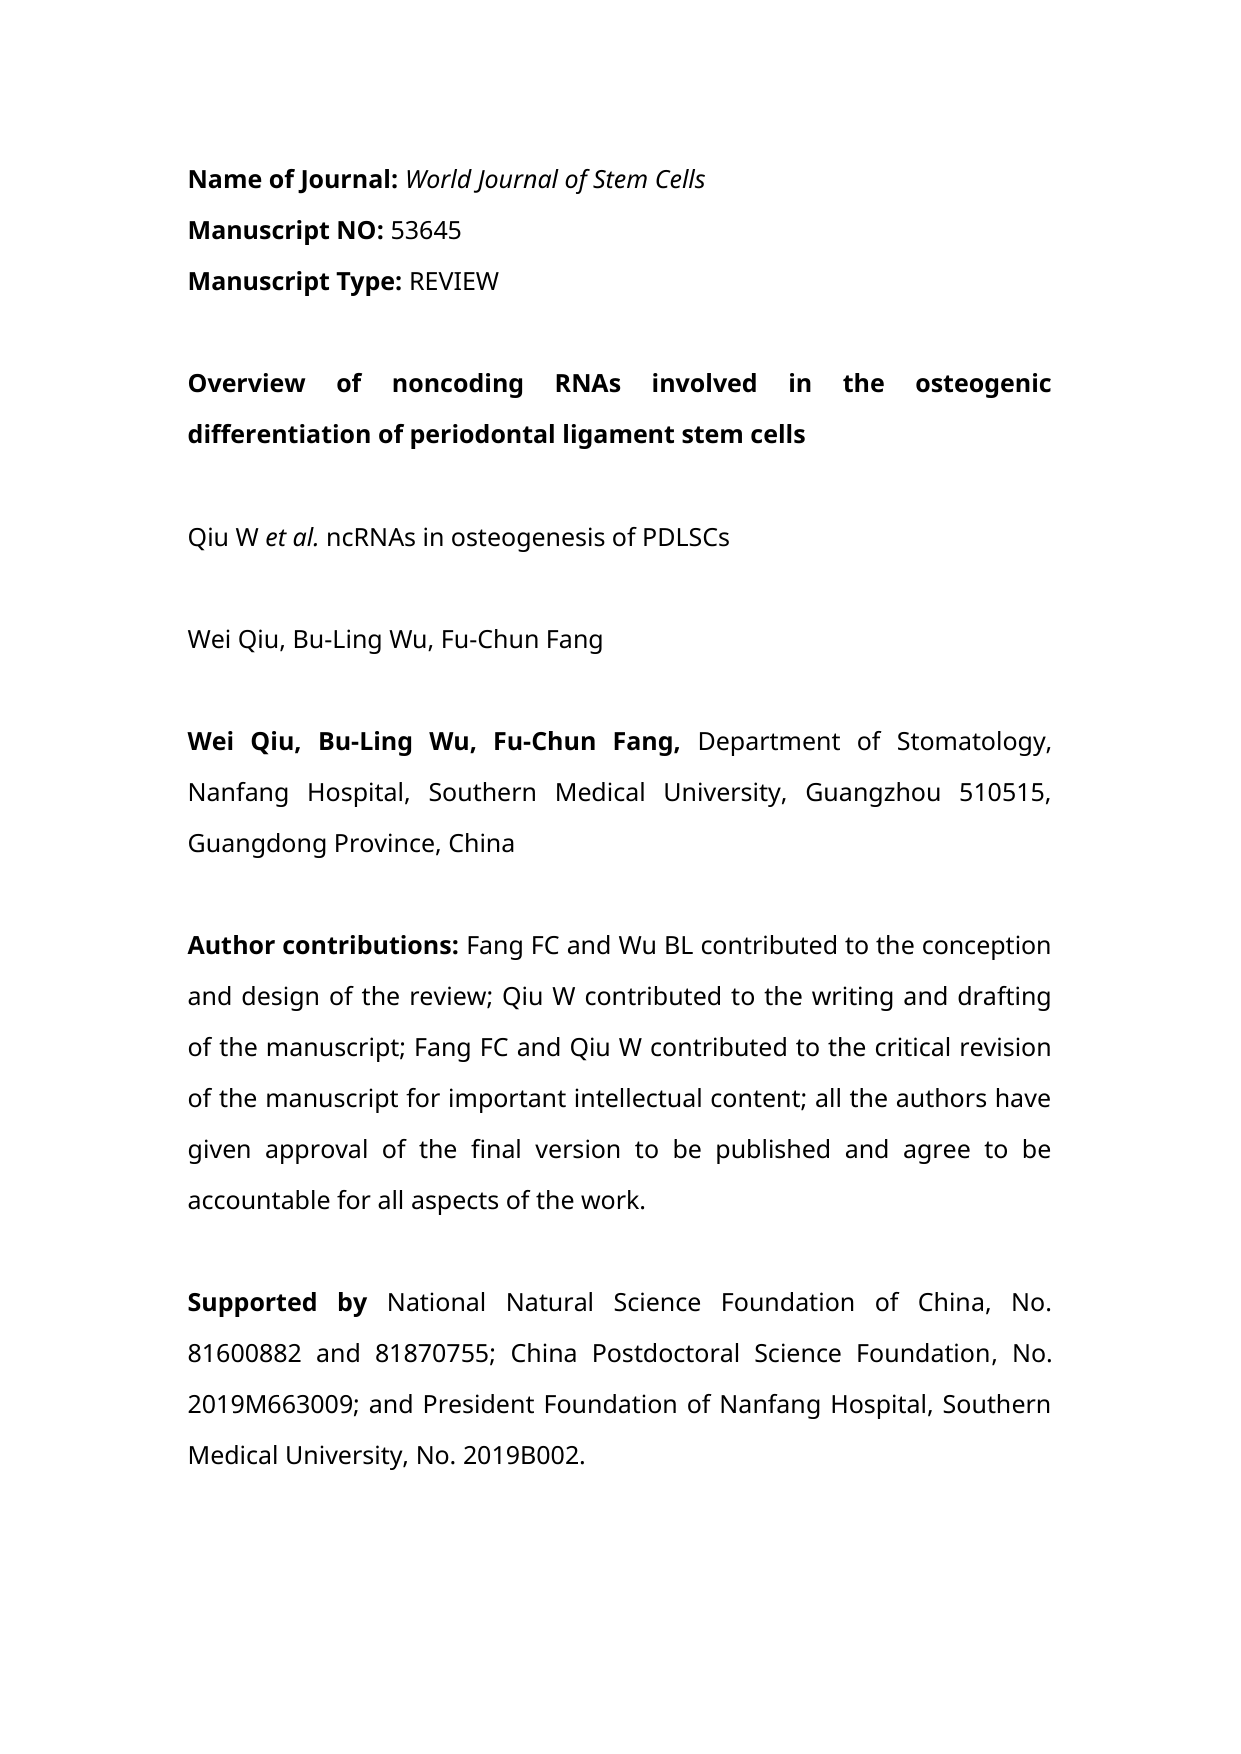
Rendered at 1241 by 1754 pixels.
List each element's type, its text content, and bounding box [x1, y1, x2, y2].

text Overview of noncoding RNAs involved in the osteogenic differentiation of periodontal ligament stem cells [187, 366, 1053, 451]
text Manuscript Type: REVIEW [187, 264, 1053, 298]
text Qiu W et al. ncRNAs in osteogenesis of PDLSCs [187, 519, 1053, 553]
text Author contributions: Fang FC and Wu BL contributed to the conception and design of the review; Qiu W contributed to the writing and drafting of the manuscript; Fang FC and Qiu W contributed to the critical revision of the manuscript for important intellectual content; all the authors have given approval of the final version to be published and agree to be accountable for all aspects of the work. [187, 928, 1053, 1217]
text Wei Qiu, Bu-Ling Wu, Fu-Chun Fang, Department of Stomatology, Nanfang Hospital, Southern Medical University, Guangzhou 510515, Guangdong Province, China [187, 723, 1053, 859]
text Manuscript NO: 53645 [187, 213, 1053, 247]
text Supported by National Natural Science Foundation of China, No. 81600882 and 81870755; China Postdoctoral Science Foundation, No. 2019M663009; and President Foundation of Nanfang Hospital, Southern Medical University, No. 2019B002. [187, 1285, 1053, 1472]
text Name of Journal: World Journal of Stem Cells [187, 162, 1053, 196]
text Wei Qiu, Bu-Ling Wu, Fu-Chun Fang [187, 621, 1053, 655]
